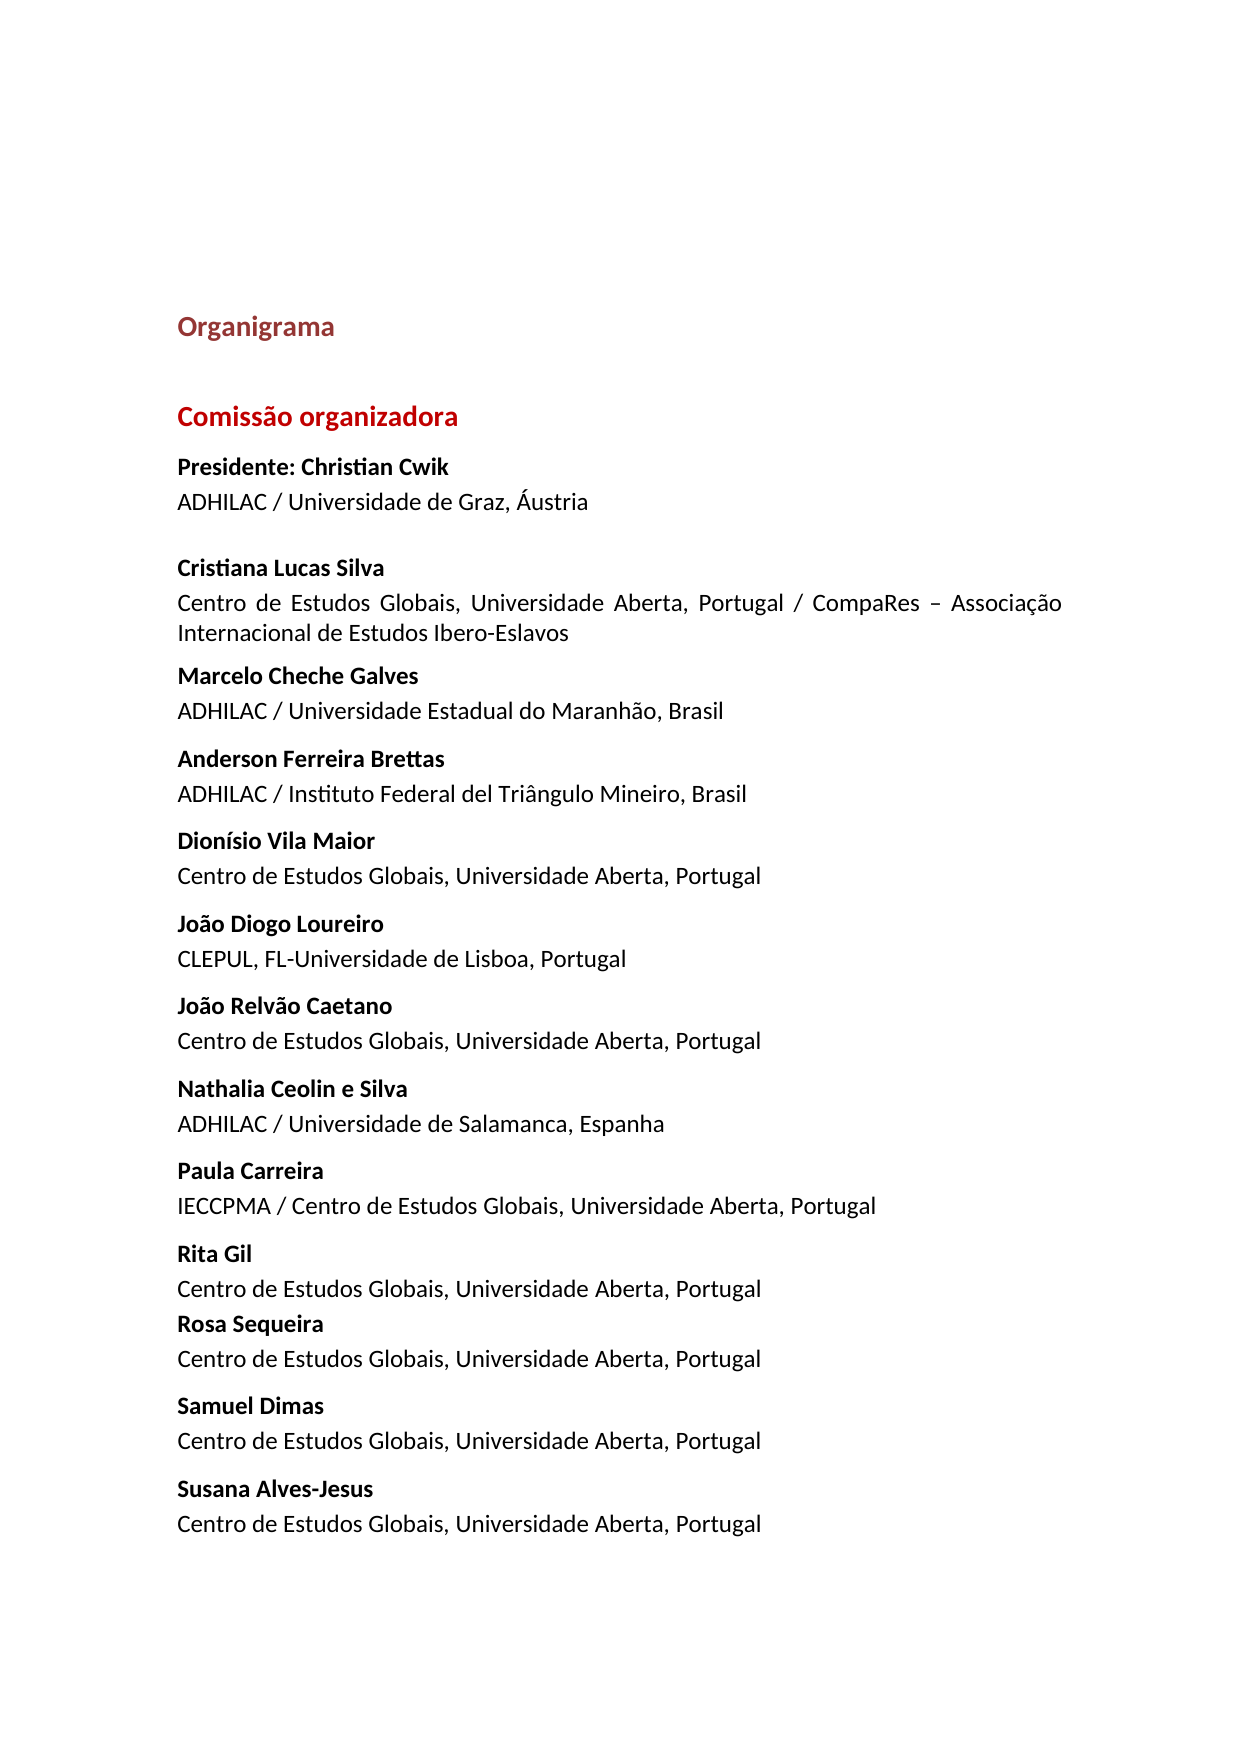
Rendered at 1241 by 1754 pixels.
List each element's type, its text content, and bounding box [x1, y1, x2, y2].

text Comissão organizadora [177, 398, 1062, 433]
text Centro de Estudos Globais, Universidade Aberta, Portugal [177, 1425, 1062, 1456]
text João Diogo Loureiro [177, 908, 1062, 938]
text Rita Gil [177, 1238, 1062, 1268]
text ADHILAC / Universidade Estadual do Maranhão, Brasil [177, 695, 1062, 726]
text Nathalia Ceolin e Silva [177, 1073, 1062, 1103]
text ADHILAC / Universidade de Graz, Áustria [177, 486, 1062, 517]
text IECCPMA / Centro de Estudos Globais, Universidade Aberta, Portugal [177, 1190, 1062, 1221]
text Dionísio Vila Maior [177, 825, 1062, 856]
text Paula Carreira [177, 1155, 1062, 1186]
text Centro de Estudos Globais, Universidade Aberta, Portugal [177, 1025, 1062, 1056]
text Centro de Estudos Globais, Universidade Aberta, Portugal / CompaRes – Associação Internacional de Estudos Ibero-Eslavos [177, 587, 1062, 648]
text Cristiana Lucas Silva [177, 552, 1062, 582]
text Organigrama [177, 308, 1063, 344]
text Centro de Estudos Globais, Universidade Aberta, Portugal [177, 1508, 1062, 1538]
text Susana Alves-Jesus [177, 1473, 1062, 1503]
text Centro de Estudos Globais, Universidade Aberta, Portugal [177, 1343, 1062, 1373]
text ADHILAC / Universidade de Salamanca, Espanha [177, 1108, 1062, 1138]
text Presidente: Christian Cwik [177, 451, 1062, 482]
text Samuel Dimas [177, 1390, 1062, 1421]
text CLEPUL, FL-Universidade de Lisboa, Portugal [177, 943, 1062, 973]
text João Relvão Caetano [177, 990, 1062, 1021]
text Rosa Sequeira [177, 1308, 1062, 1338]
text Centro de Estudos Globais, Universidade Aberta, Portugal [177, 860, 1062, 891]
text Centro de Estudos Globais, Universidade Aberta, Portugal [177, 1273, 1062, 1303]
text ADHILAC / Instituto Federal del Triângulo Mineiro, Brasil [177, 778, 1062, 808]
text Marcelo Cheche Galves [177, 660, 1062, 691]
text Anderson Ferreira Brettas [177, 743, 1062, 773]
